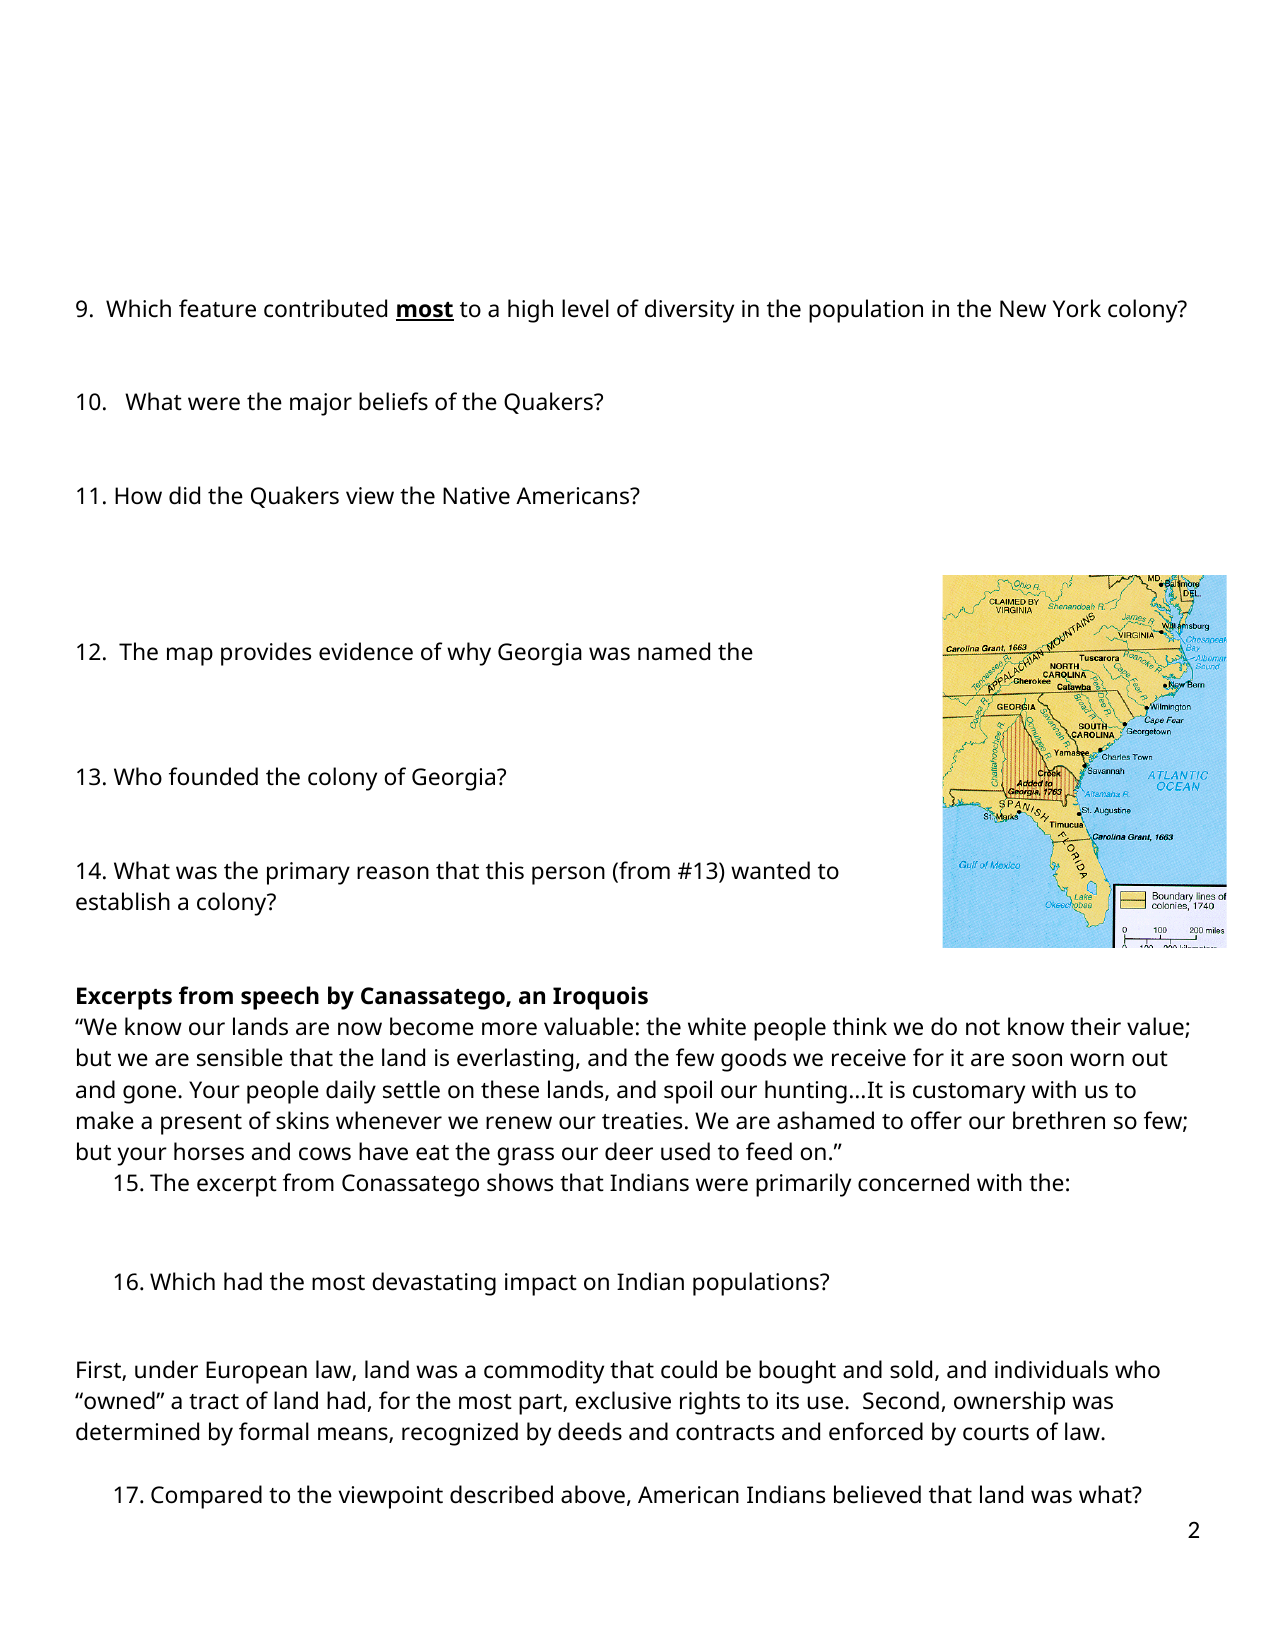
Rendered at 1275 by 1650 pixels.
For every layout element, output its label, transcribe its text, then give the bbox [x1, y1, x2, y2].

picture [942, 575, 1227, 948]
list Compared to the viewpoint described above, American Indians believed that land was what? [112, 1479, 1200, 1510]
text 12. The map provides evidence of why Georgia was named the [75, 636, 942, 667]
text 13. Who founded the colony of Georgia? [75, 761, 942, 792]
list Which had the most devastating impact on Indian populations? [112, 1266, 1200, 1297]
text First, under European law, land was a commodity that could be bought and sold, and individuals who “owned” a tract of land had, for the most part, exclusive rights to its use. Second, ownership was determined by formal means, recognized by deeds and contracts and enforced by courts of law. [75, 1354, 1200, 1447]
text 11. How did the Quakers view the Native Americans? [75, 480, 1200, 511]
list The excerpt from Conassatego shows that Indians were primarily concerned with the: [112, 1167, 1200, 1198]
text “We know our lands are now become more valuable: the white people think we do not know their value; but we are sensible that the land is everlasting, and the few goods we receive for it are soon worn out and gone. Your people daily settle on these lands, and spoil our hunting…It is customary with us to make a present of skins whenever we renew our treaties. We are ashamed to offer our brethren so few; but your horses and cows have eat the grass our deer used to feed on.” [75, 1011, 1200, 1167]
text Excerpts from speech by Canassatego, an Iroquois [75, 980, 1200, 1011]
text 14. What was the primary reason that this person (from #13) wanted to establish a colony? [75, 855, 942, 917]
text 9. Which feature contributed most to a high level of diversity in the population in the New York colony? [75, 293, 1200, 324]
text 10. What were the major beliefs of the Quakers? [75, 386, 1200, 417]
